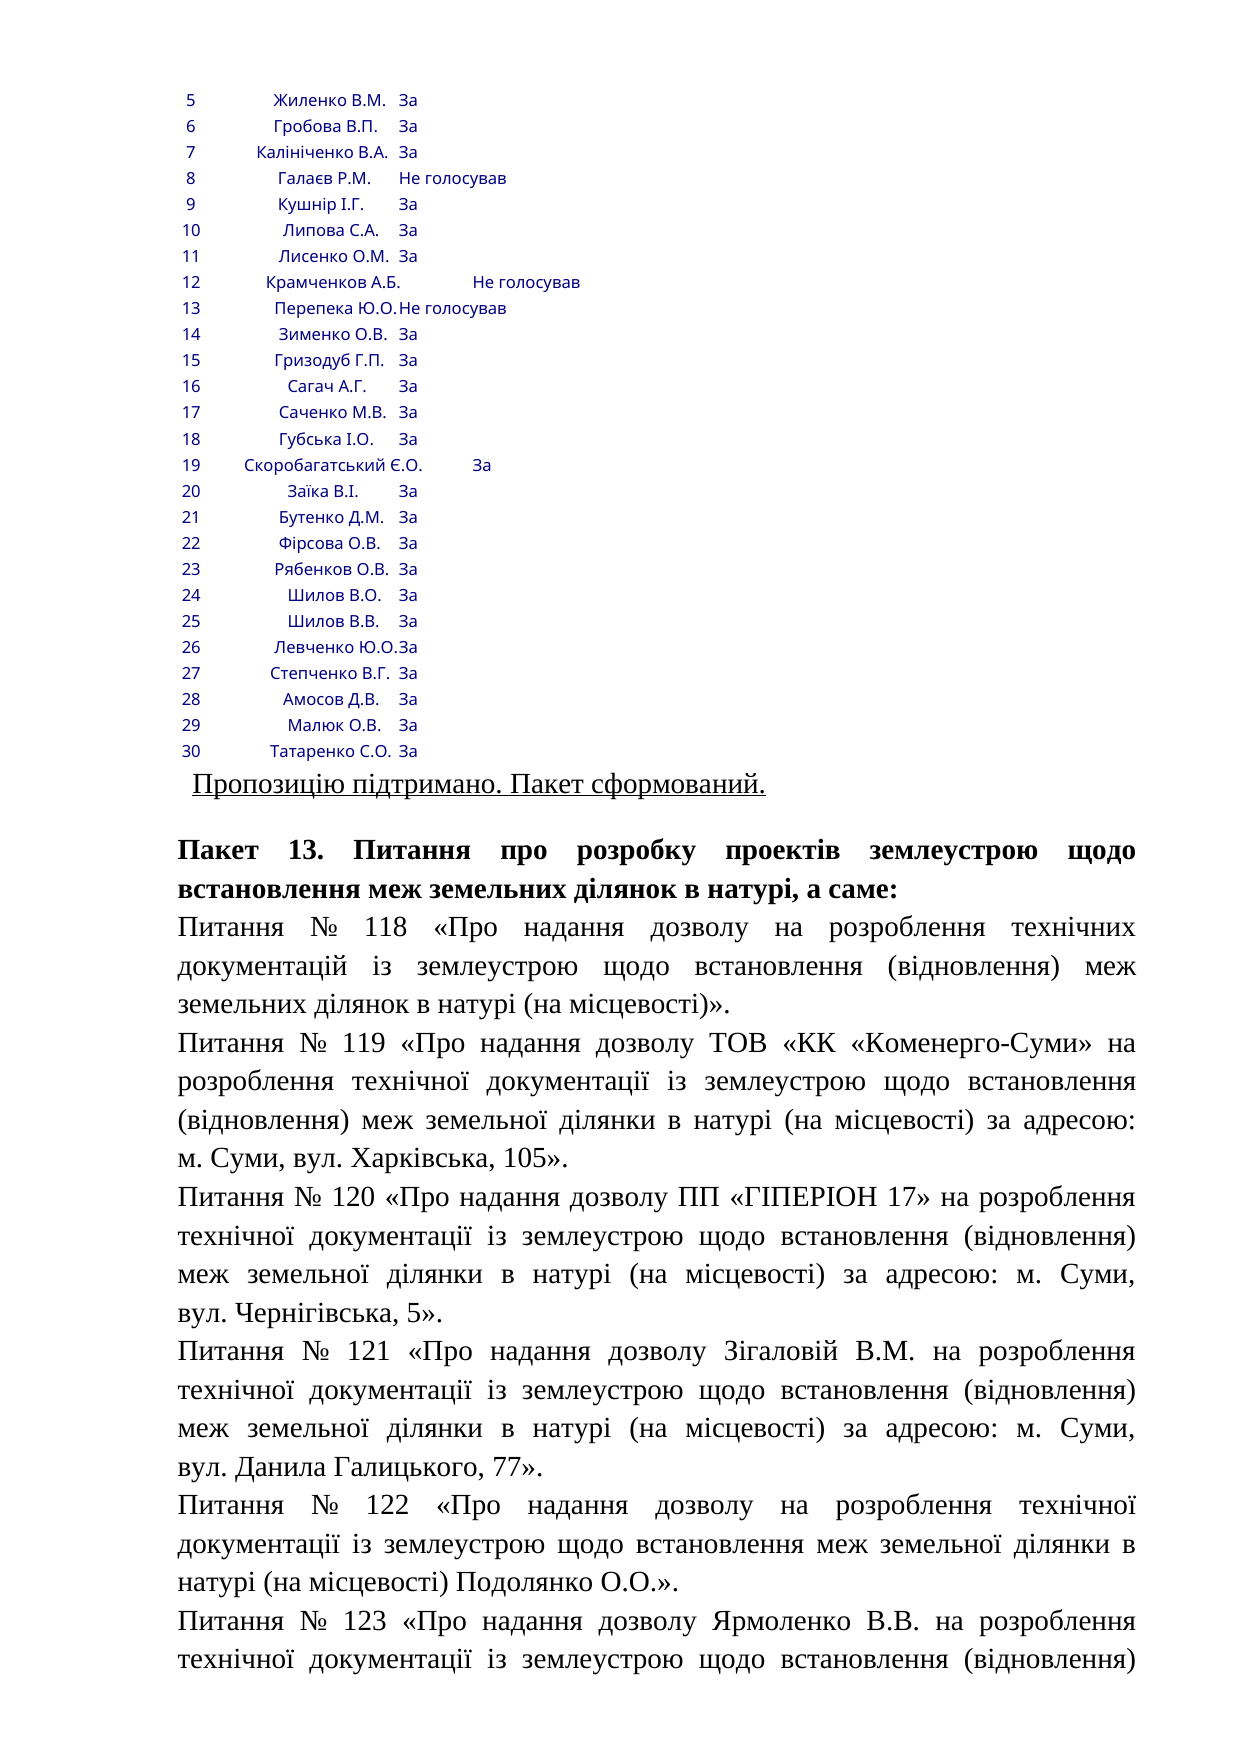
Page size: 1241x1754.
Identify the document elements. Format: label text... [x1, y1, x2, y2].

text Питання № 121 «Про надання дозволу Зігаловій В.М. на розроблення технічної документації із землеустрою щодо встановлення (відновлення) меж земельної ділянки в натурі (на місцевості) за адресою: м. Суми, вул. Данила Галицького, 77». [177, 1333, 1137, 1482]
text Питання № 122 «Про надання дозволу на розроблення технічної документації із землеустрою щодо встановлення меж земельної ділянки в натурі (на місцевості) Подолянко О.О.». [177, 1487, 1137, 1598]
text 10 Липова С.А. За [177, 219, 1137, 242]
text 14 Зименко О.В. За [177, 323, 1137, 346]
text 8 Галаєв Р.М. Не голосував [177, 167, 1137, 189]
text 30 Татаренко С.О. За [177, 740, 1137, 762]
text 20 Заїка В.І. За [177, 479, 1137, 502]
text 28 Амосов Д.В. За [177, 688, 1137, 710]
text 18 Губська І.О. За [177, 427, 1137, 450]
text 7 Калініченко В.А. За [177, 141, 1137, 163]
text 23 Рябенков О.В. За [177, 557, 1137, 580]
text 12 Крамченков А.Б. Не голосував [177, 271, 1137, 294]
text 13 Перепека Ю.О. Не голосував [177, 297, 1137, 320]
text 11 Лисенко О.М. За [177, 245, 1137, 268]
text Питання № 118 «Про надання дозволу на розроблення технічних документацій із землеустрою щодо встановлення (відновлення) меж земельних ділянок в натурі (на місцевості)». [177, 909, 1137, 1020]
text Пропозицію підтримано. Пакет сформований. [192, 766, 1137, 799]
text 19 Скоробагатський Є.О. За [177, 453, 1137, 476]
text 26 Левченко Ю.О. За [177, 636, 1137, 658]
text Пакет 13. Питання про розробку проектів землеустрою щодо встановлення меж земельних ділянок в натурі, а саме: [177, 832, 1137, 904]
text 29 Малюк О.В. За [177, 714, 1137, 736]
text 24 Шилов В.О. За [177, 583, 1137, 606]
text 5 Жиленко В.М. За [177, 89, 1137, 111]
text 17 Саченко М.В. За [177, 401, 1137, 424]
text 22 Фірсова О.В. За [177, 531, 1137, 554]
text Питання № 120 «Про надання дозволу ПП «ГІПЕРІОН 17» на розроблення технічної документації із землеустрою щодо встановлення (відновлення) меж земельної ділянки в натурі (на місцевості) за адресою: м. Суми, вул. Чернігівська, 5». [177, 1179, 1137, 1328]
text 6 Гробова В.П. За [177, 115, 1137, 137]
text 15 Гризодуб Г.П. За [177, 349, 1137, 372]
text 25 Шилов В.В. За [177, 609, 1137, 632]
text 21 Бутенко Д.М. За [177, 505, 1137, 528]
text Питання № 119 «Про надання дозволу ТОВ «КК «Коменерго-Суми» на розроблення технічної документації із землеустрою щодо встановлення (відновлення) меж земельної ділянки в натурі (на місцевості) за адресою: м. Суми, вул. Харківська, 105». [177, 1025, 1137, 1174]
text 27 Степченко В.Г. За [177, 662, 1137, 684]
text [177, 1603, 1137, 1675]
text 9 Кушнір І.Г. За [177, 193, 1137, 216]
text 16 Сагач А.Г. За [177, 375, 1137, 398]
